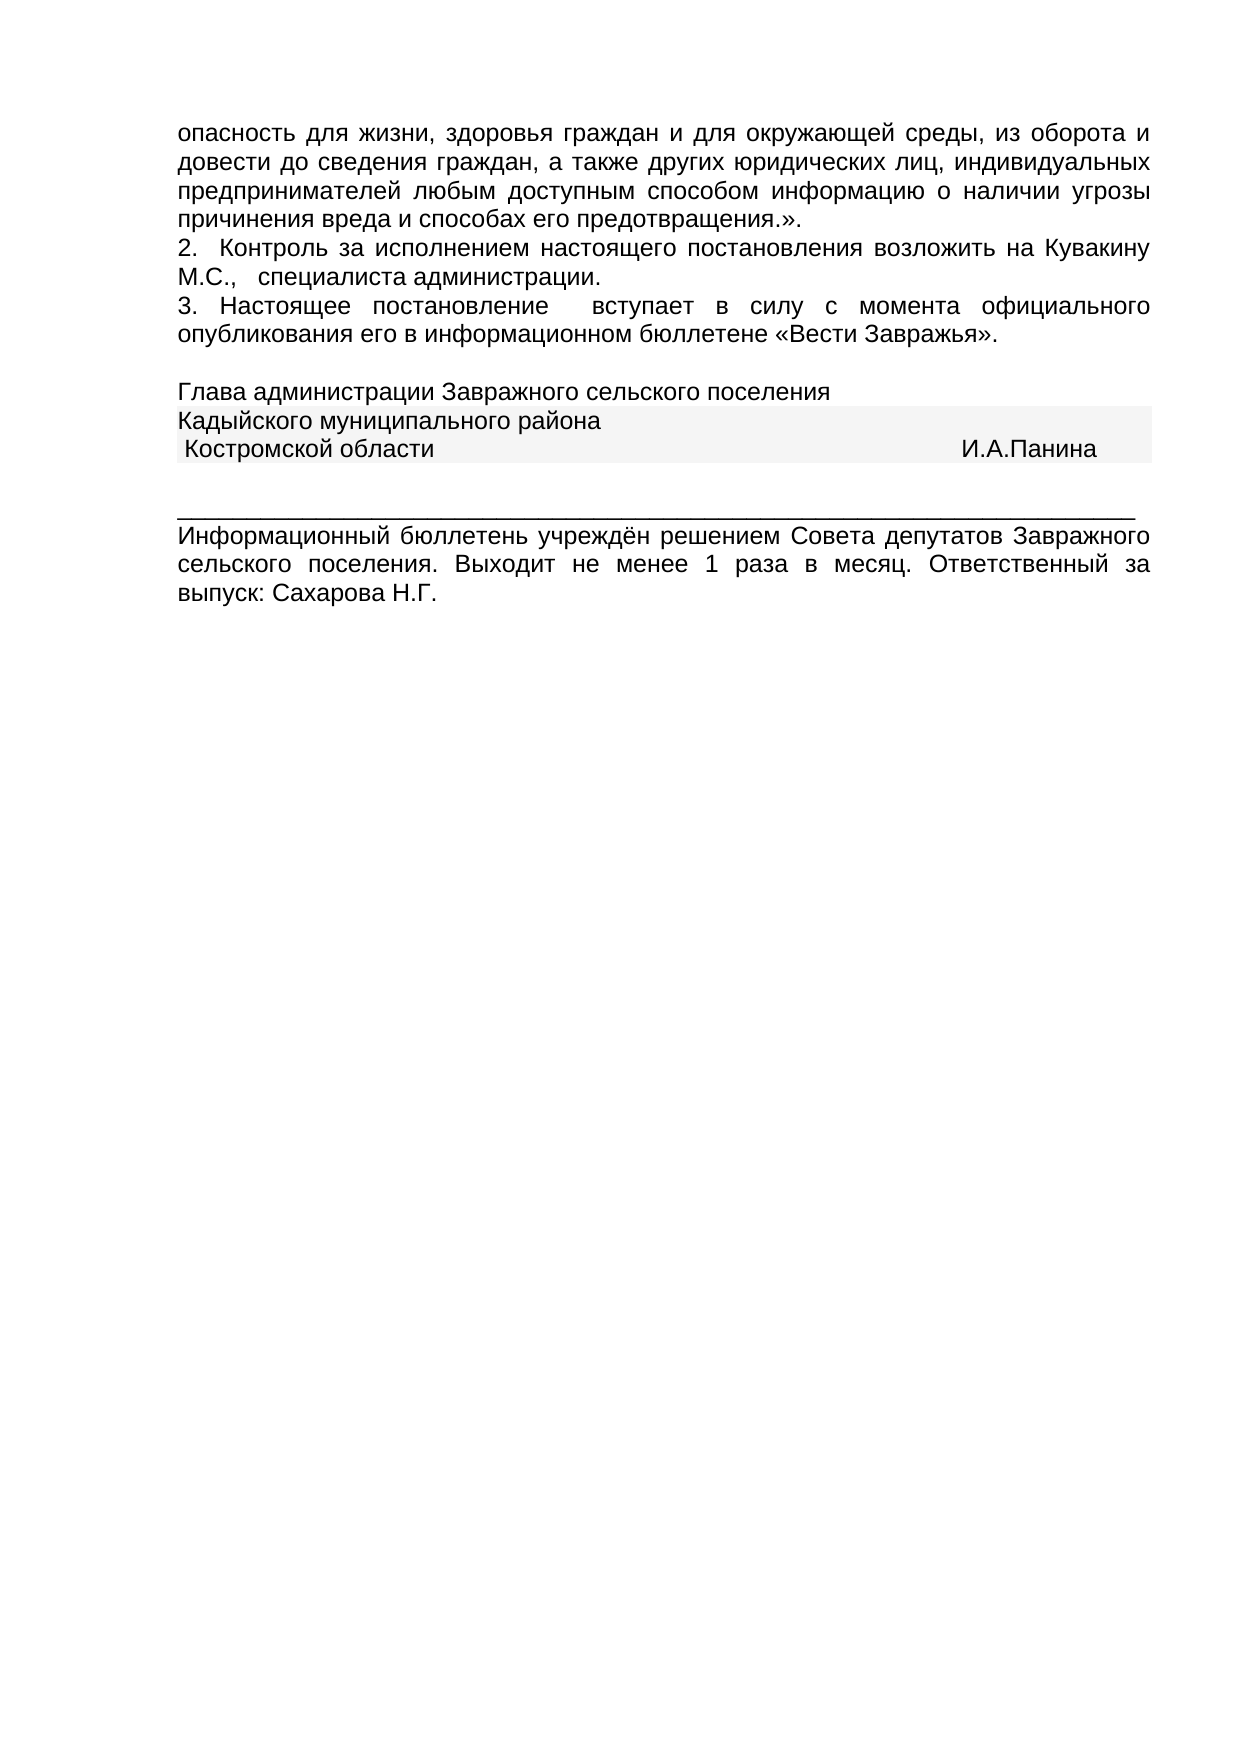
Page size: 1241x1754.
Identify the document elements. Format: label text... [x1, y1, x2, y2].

text Глава администрации Завражного сельского поселения [177, 348, 1152, 406]
text Информационный бюллетень учреждён решением Совета депутатов Завражного сельского поселения. Выходит не менее 1 раза в месяц. Ответственный за выпуск: Сахарова Н.Г. [177, 521, 1152, 607]
text Кадыйского муниципального района [177, 406, 1152, 434]
text 2. Контроль за исполнением настоящего постановления возложить на Кувакину М.С., специалиста администрации. [177, 233, 1152, 291]
text 3. Настоящее постановление вступает в силу с момента официального опубликования его в информационном бюллетене «Вести Завражья». [177, 291, 1152, 348]
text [177, 118, 1152, 233]
text _____________________________________________________________________ [177, 492, 1152, 521]
text Костромской области И.А.Панина [177, 434, 1152, 463]
